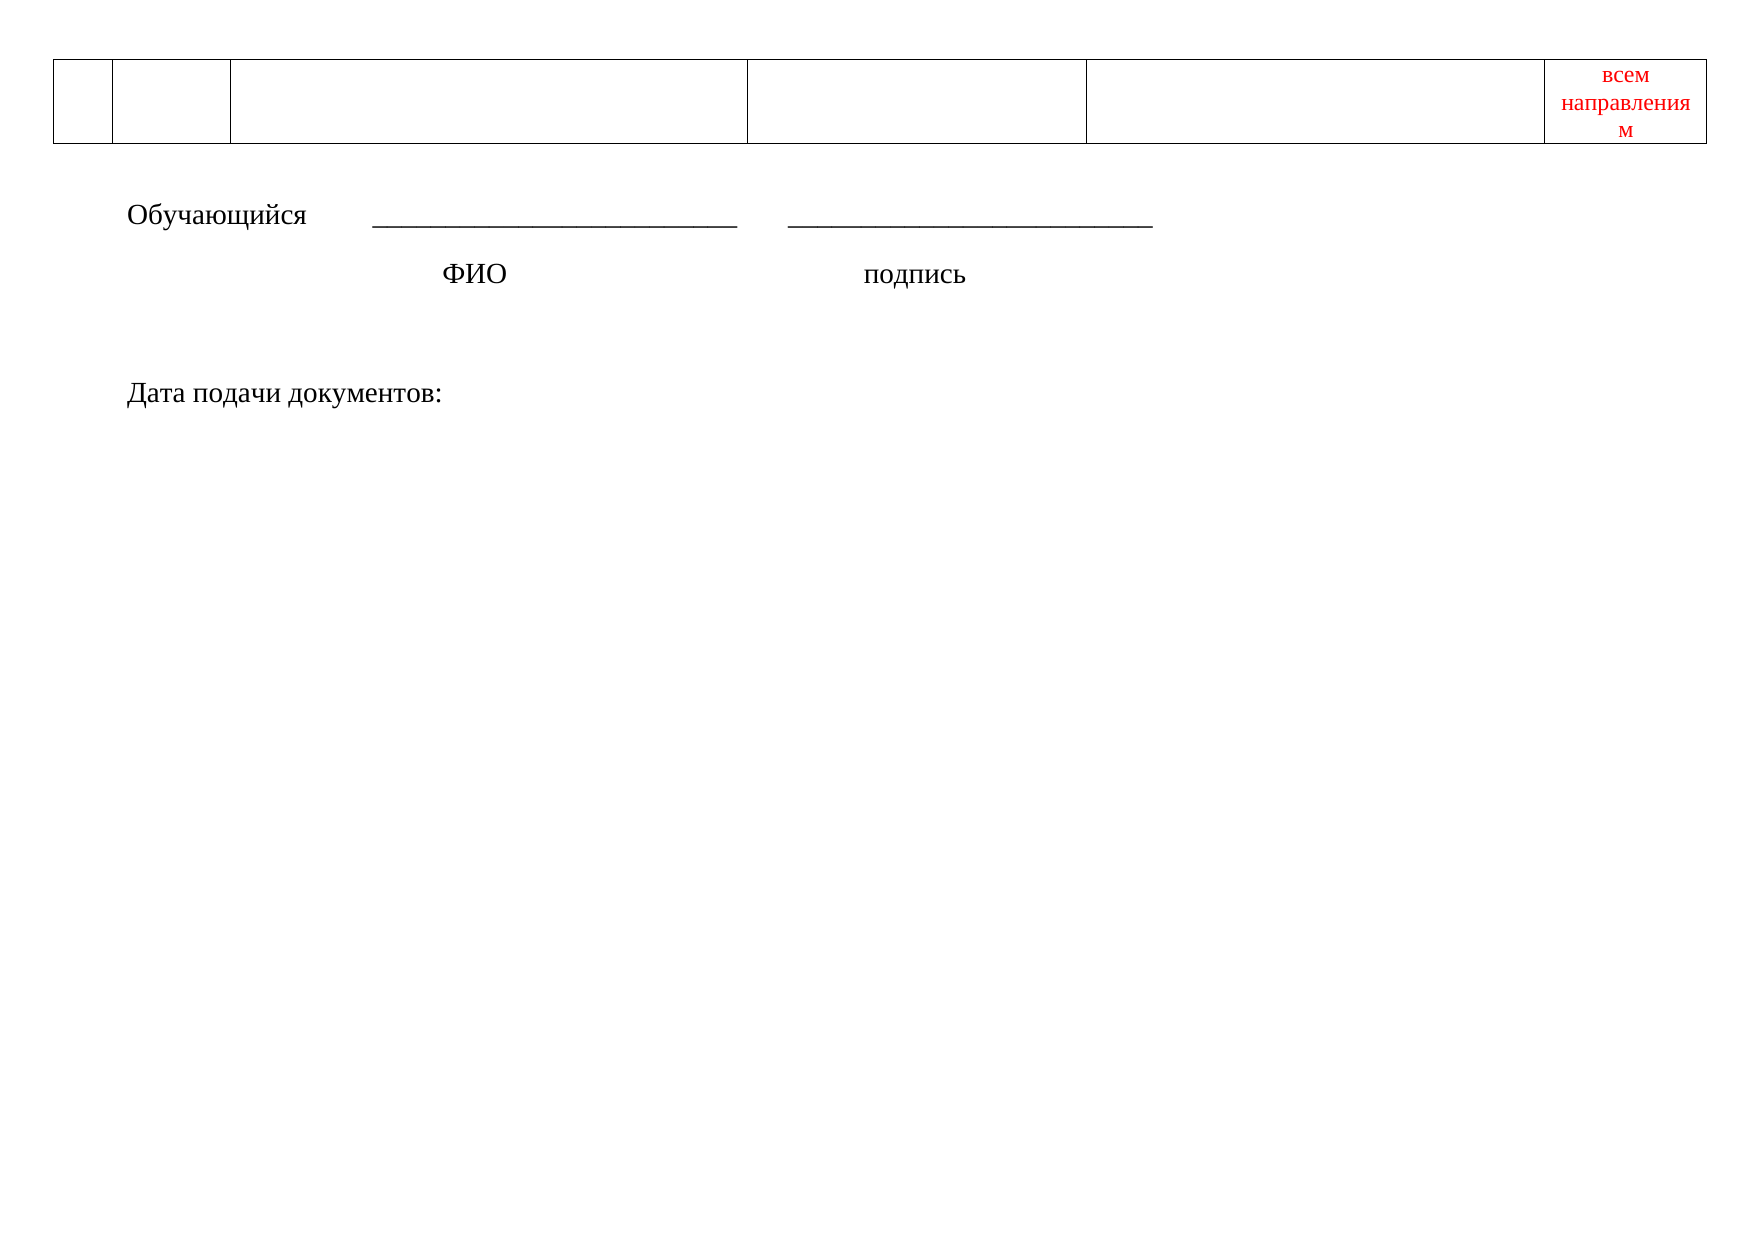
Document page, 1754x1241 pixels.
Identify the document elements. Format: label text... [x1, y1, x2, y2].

text Обучающийся _________________________ _________________________ [53, 197, 1701, 231]
table_cell [113, 60, 230, 143]
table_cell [1545, 60, 1706, 143]
text Дата подачи документов: [53, 375, 1701, 409]
table_cell [54, 60, 112, 143]
text ФИО подпись [53, 256, 1701, 290]
table_cell [1087, 60, 1544, 143]
table_cell [748, 60, 1086, 143]
table_cell [231, 60, 747, 143]
